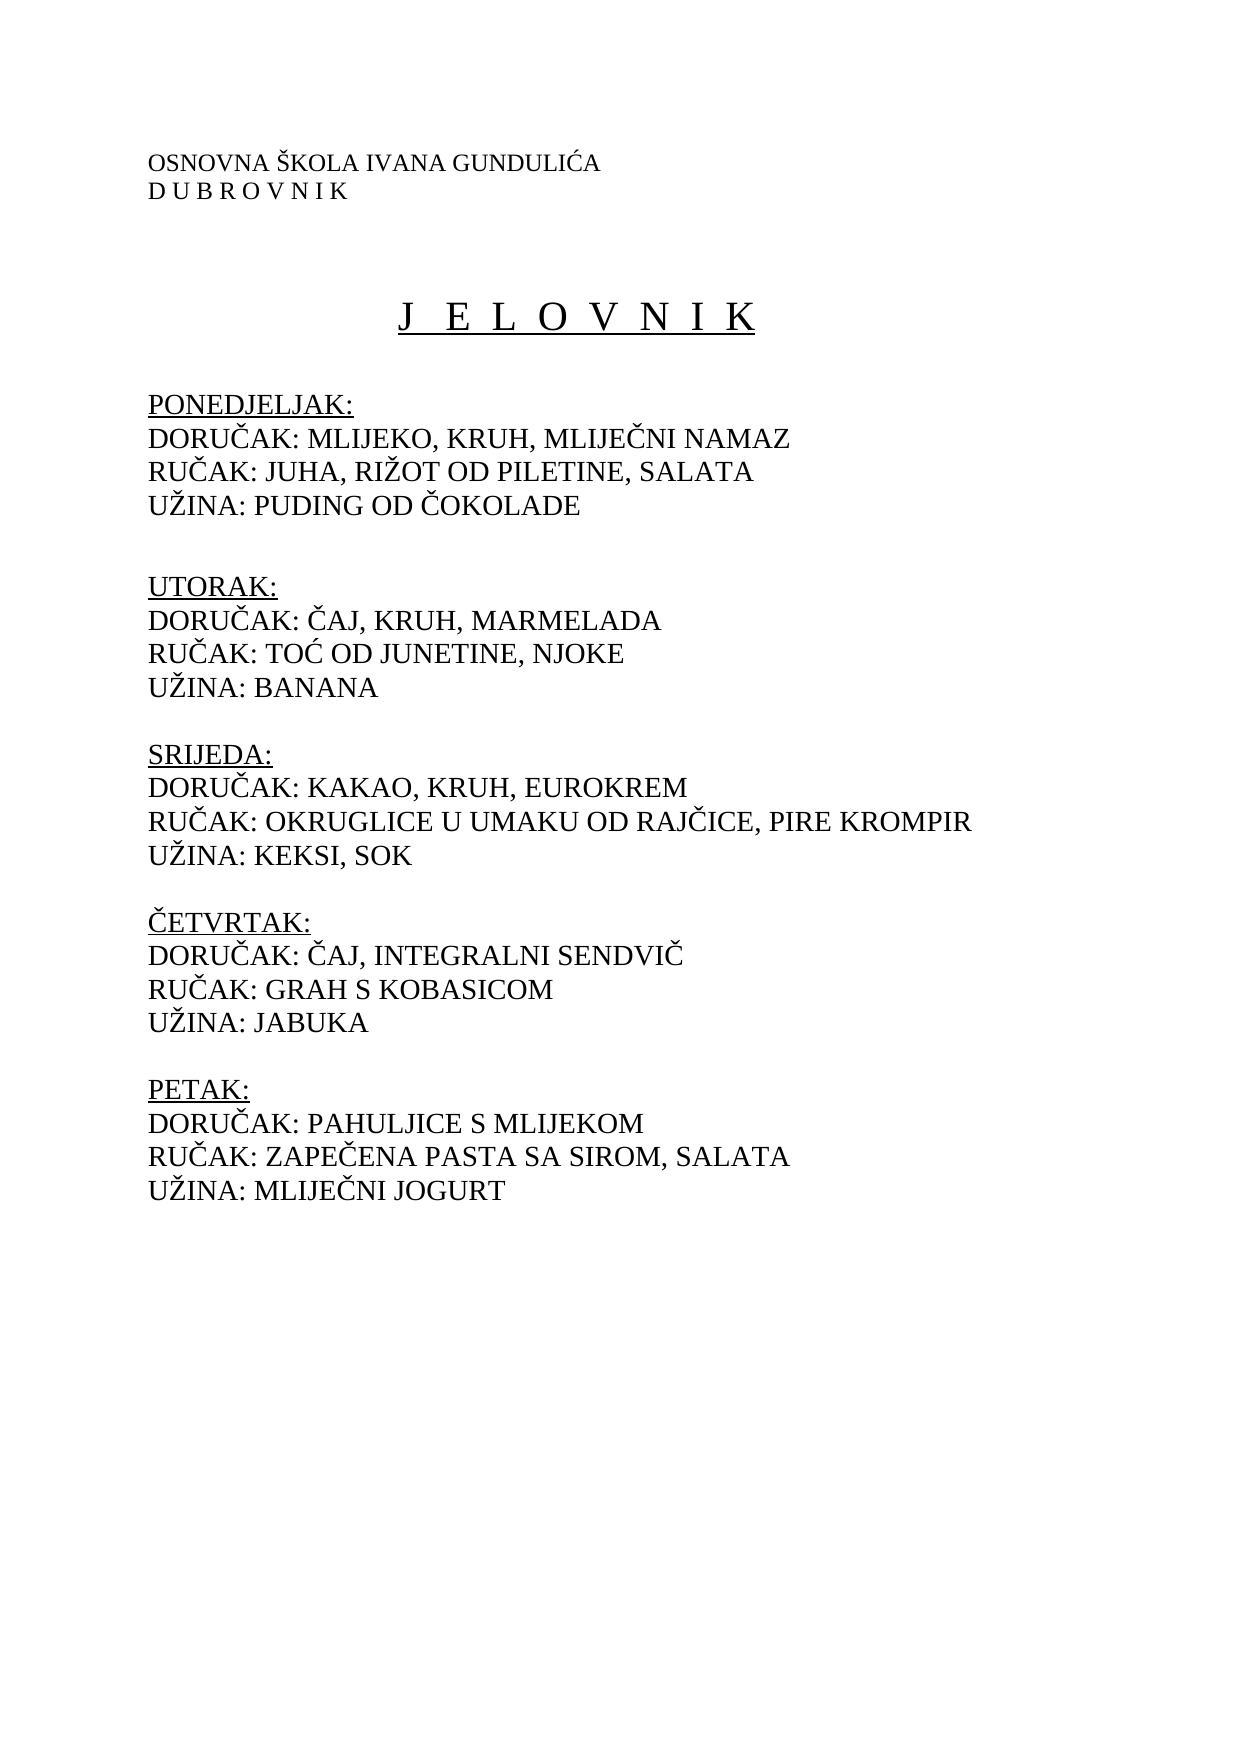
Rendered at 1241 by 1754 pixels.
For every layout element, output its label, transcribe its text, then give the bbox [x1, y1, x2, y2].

text RUČAK: OKRUGLICE U UMAKU OD RAJČICE, PIRE KROMPIR [148, 804, 1093, 838]
text UŽINA: JABUKA [148, 1005, 1093, 1039]
text UŽINA: KEKSI, SOK [148, 838, 1093, 871]
text RUČAK: GRAH S KOBASICOM [148, 972, 1093, 1005]
text UŽINA: MLIJEČNI JOGURT [148, 1173, 1093, 1207]
text DORUČAK: ČAJ, KRUH, MARMELADA [148, 603, 1093, 636]
text D U B R O V N I K [148, 176, 1093, 205]
text RUČAK: TOĆ OD JUNETINE, NJOKE [148, 636, 1093, 670]
text DORUČAK: KAKAO, KRUH, EUROKREM [148, 771, 1093, 804]
text OSNOVNA ŠKOLA IVANA GUNDULIĆA [148, 148, 1093, 176]
text RUČAK: ZAPEČENA PASTA SA SIROM, SALATA [148, 1139, 1093, 1173]
text RUČAK: JUHA, RIŽOT OD PILETINE, SALATA [148, 454, 1093, 488]
text PETAK: [148, 1072, 1093, 1106]
text PONEDJELJAK: [148, 387, 1093, 421]
text DORUČAK: PAHULJICE S MLIJEKOM [148, 1106, 1093, 1139]
text UŽINA: BANANA [148, 670, 1093, 703]
text ČETVRTAK: [148, 905, 1093, 938]
text DORUČAK: MLIJEKO, KRUH, MLIJEČNI NAMAZ [148, 421, 1093, 454]
text J E L O V N I K [148, 291, 1093, 339]
text UŽINA: PUDING OD ČOKOLADE [148, 488, 1093, 521]
text SRIJEDA: [148, 737, 1093, 771]
text DORUČAK: ČAJ, INTEGRALNI SENDVIČ [148, 938, 1093, 972]
text UTORAK: [148, 569, 1093, 603]
